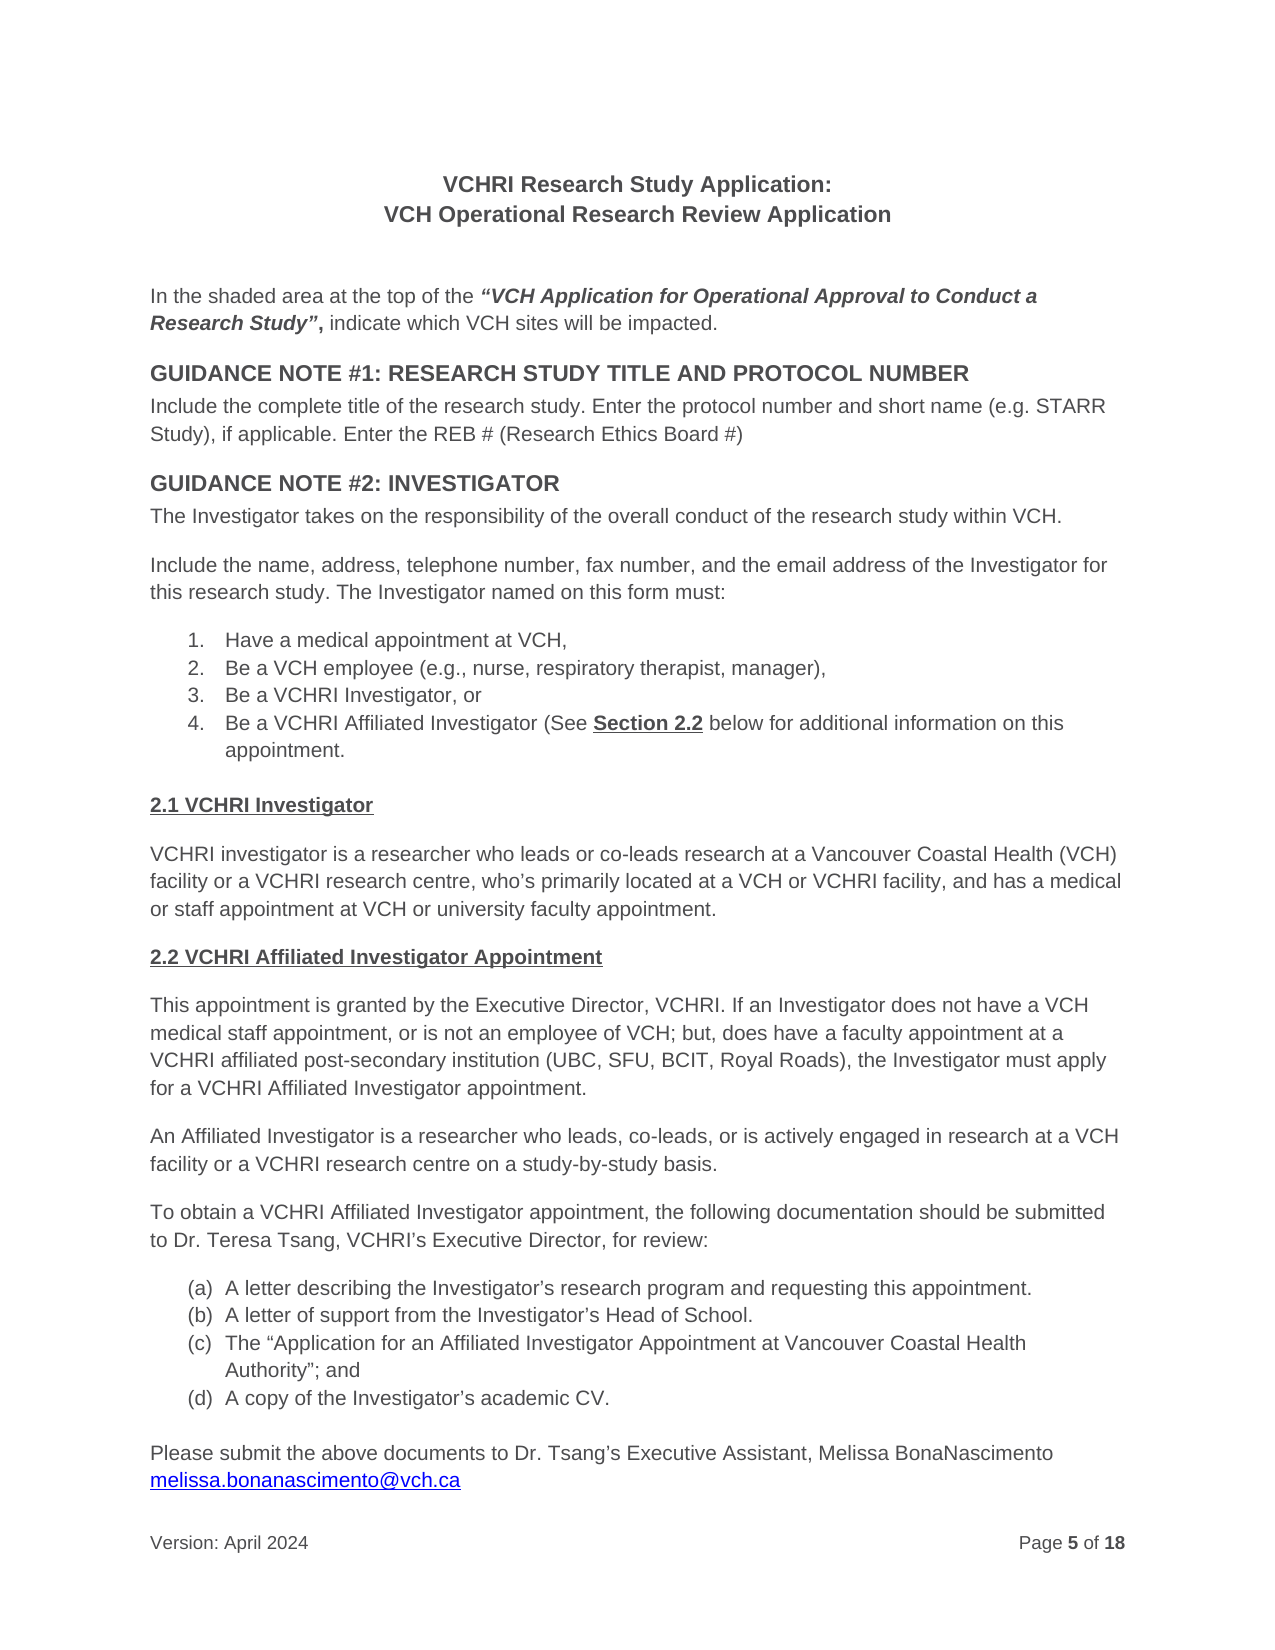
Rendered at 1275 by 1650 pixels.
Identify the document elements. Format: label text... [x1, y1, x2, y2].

list Have a medical appointment at VCH, [187, 628, 1125, 652]
list Be a VCHRI Affiliated Investigator (See Section 2.2 below for additional information on this appointment. [187, 711, 1125, 762]
list A copy of the Investigator’s academic CV. [187, 1386, 1125, 1410]
text An Affiliated Investigator is a researcher who leads, co-leads, or is actively engaged in research at a VCH facility or a VCHRI research centre on a study-by-study basis. [150, 1124, 1125, 1176]
text Please submit the above documents to Dr. Tsang’s Executive Assistant, Melissa BonaNascimento melissa.bonanascimento@vch.ca [150, 1441, 1125, 1492]
text To obtain a VCHRI Affiliated Investigator appointment, the following documentation should be submitted to Dr. Teresa Tsang, VCHRI’s Executive Director, for review: [150, 1200, 1125, 1251]
text VCHRI investigator is a researcher who leads or co-leads research at a Vancouver Coastal Health (VCH) facility or a VCHRI research centre, who’s primarily located at a VCH or VCHRI facility, and has a medical or staff appointment at VCH or university faculty appointment. [150, 842, 1125, 921]
subtitle VCHRI Research Study Application: VCH Operational Research Review Application [150, 171, 1125, 227]
list The “Application for an Affiliated Investigator Appointment at Coastal Health Authority”; and [187, 1331, 1125, 1382]
list A letter describing the Investigator’s research program and requesting this appointment. [187, 1276, 1125, 1300]
list Be a VCH employee (e.g., nurse, respiratory therapist, manager), [187, 656, 1125, 680]
text In the shaded area at the top of the “VCH Application for Operational Approval to Conduct a Research Study”, indicate which VCH sites will be impacted. [150, 284, 1125, 335]
list Be a VCHRI Investigator, or [187, 683, 1125, 707]
subtitle GUIDANCE NOTE #2: INVESTIGATOR [150, 470, 1125, 496]
list A letter of support from the Investigator’s Head of School. [187, 1303, 1125, 1327]
text This appointment is granted by the Executive Director, VCHRI. If an Investigator does not have a VCH medical staff appointment, or is not an employee of VCH; but, does have a faculty appointment at a VCHRI affiliated post-secondary institution (UBC, SFU, BCIT, Royal Roads), the Investigator must apply for a VCHRI Affiliated Investigator appointment. [150, 993, 1125, 1100]
text Include the complete title of the research study. Enter the protocol number and short name (e.g. STARR Study), if applicable. Enter the REB # (Research Ethics Board #) [150, 394, 1125, 445]
text 2.1 VCHRI Investigator [150, 793, 1125, 817]
text Include the name, address, telephone number, fax number, and the email address of the Investigator for this research study. The Investigator named on this form must: [150, 552, 1125, 604]
text 2.2 VCHRI Affiliated Investigator Appointment [150, 945, 1125, 969]
text The Investigator takes on the responsibility of the overall conduct of the research study within VCH. [150, 504, 1125, 528]
subtitle GUIDANCE NOTE #1: RESEARCH STUDY TITLE AND PROTOCOL NUMBER [150, 359, 1125, 386]
